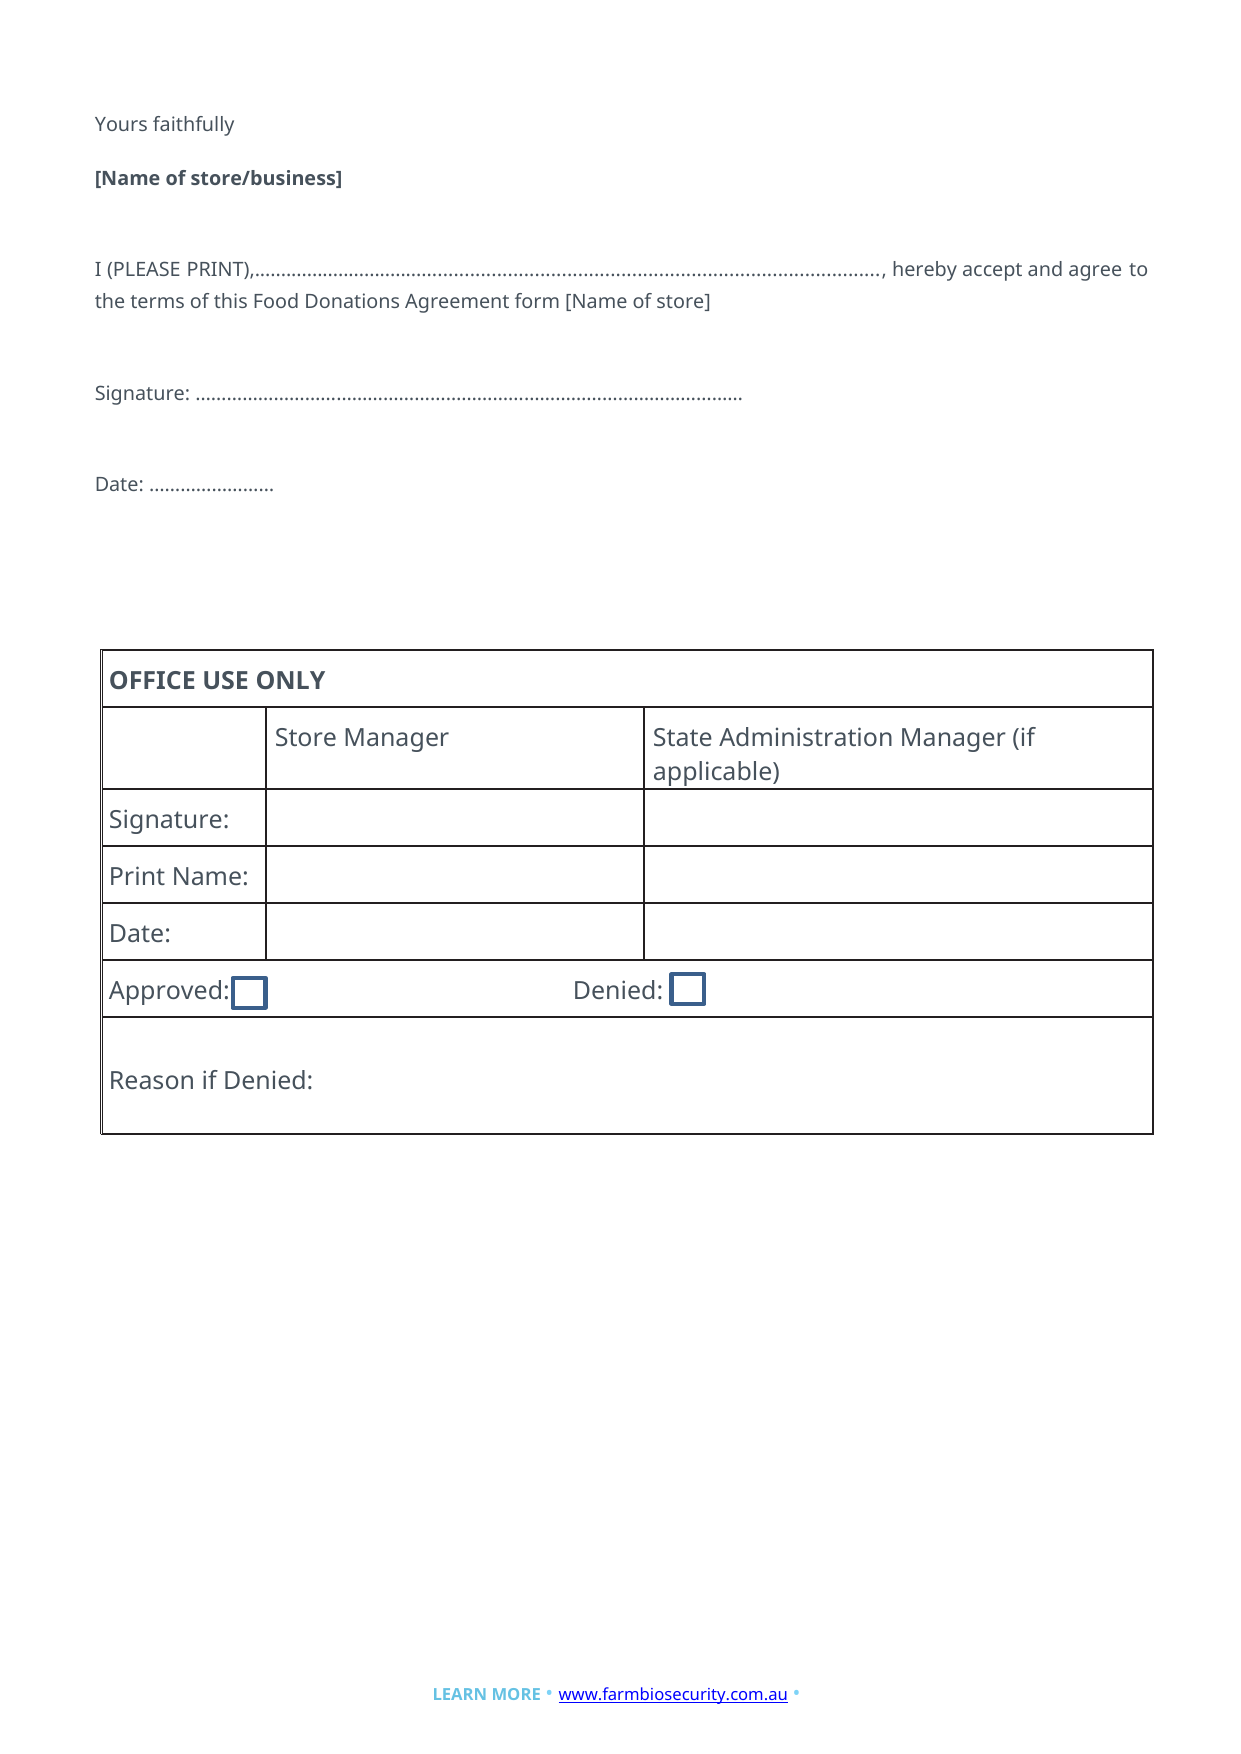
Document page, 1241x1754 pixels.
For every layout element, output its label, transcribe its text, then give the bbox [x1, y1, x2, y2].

table_cell [267, 790, 643, 845]
text the terms of this Food Donations Agreement form [Name of store] [94, 288, 1163, 315]
table_cell [103, 708, 265, 788]
table_cell Date: [103, 904, 265, 959]
table_cell [267, 904, 643, 959]
table_cell Store Manager [267, 708, 643, 788]
text Date: …………………… [94, 470, 1163, 497]
table_cell Approved: Denied: [103, 961, 1152, 1016]
table_cell Print Name: [103, 847, 265, 902]
text [Name of store/business] [94, 164, 391, 191]
table_cell Reason if Denied: [103, 1018, 1152, 1133]
table_header OFFICE USE ONLY [103, 651, 1152, 706]
table_cell [645, 904, 1152, 959]
table_cell [645, 790, 1152, 845]
text Yours faithfully [94, 111, 283, 137]
table_cell Signature: [103, 790, 265, 845]
text I (PLEASE PRINT), , hereby accept and agree to [94, 255, 1163, 282]
text Signature: …………………………………………………………………………………………… [94, 379, 1163, 406]
table_cell State Administration Manager (if applicable) [645, 708, 1152, 788]
table_cell [267, 847, 643, 902]
table_cell [645, 847, 1152, 902]
